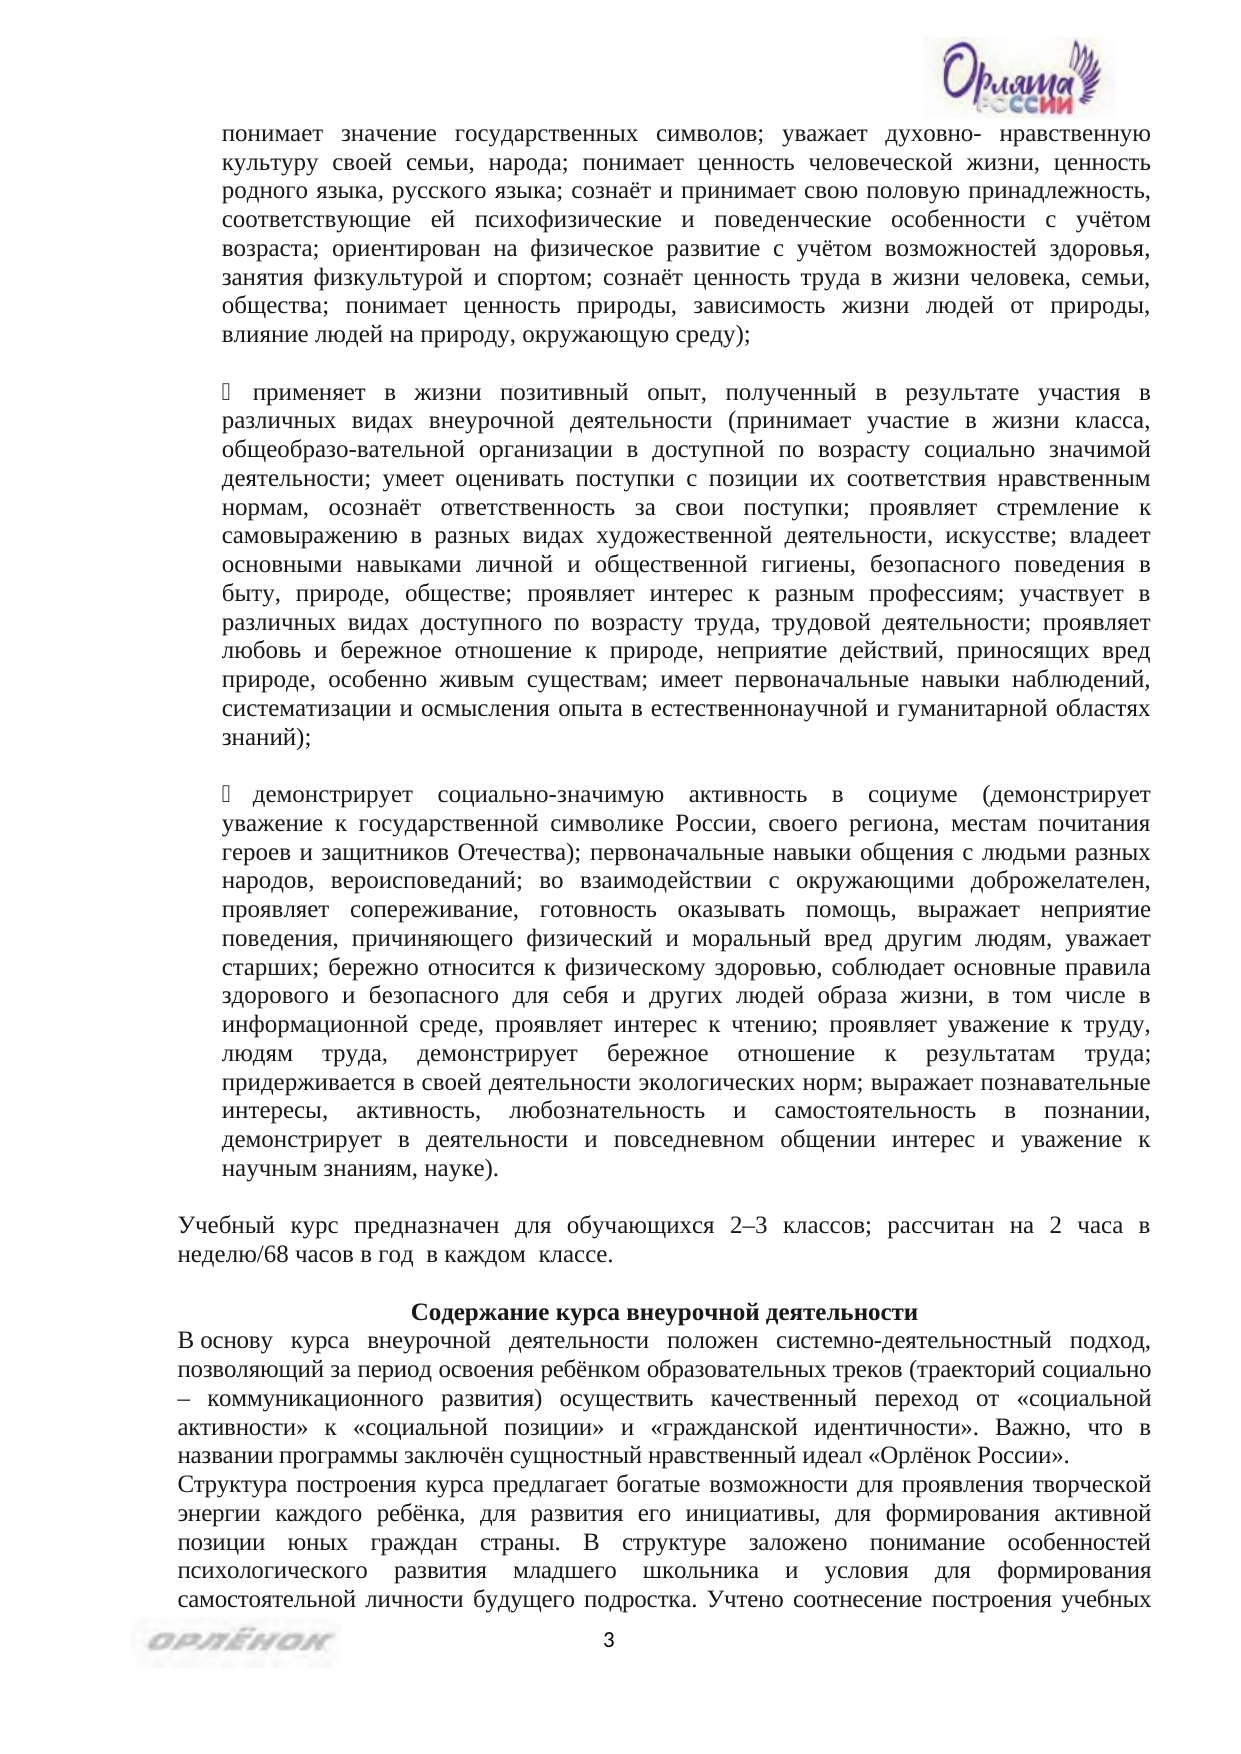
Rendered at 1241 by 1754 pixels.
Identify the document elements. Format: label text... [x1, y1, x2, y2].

picture [131, 1618, 341, 1668]
text Учебный курс предназначен для обучающихся 2–3 классов; рассчитан на 2 часа в неделю/68 часов в год в каждом классе. [177, 1211, 1152, 1268]
text В основу курса внеурочной деятельности положен системно-деятельностный подход, позволяющий за период освоения ребёнком образовательных треков (траекторий социально – коммуникационного развития) осуществить качественный переход от «социальной активности» к «социальной позиции» и «гражданской идентичности». Важно, что в названии программы заключён сущностный нравственный идеал «Орлёнок России». [177, 1326, 1152, 1469]
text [222, 118, 1152, 348]
text  демонстрирует социально-значимую активность в социуме (демонстрирует уважение к государственной символике России, своего региона, местам почитания героев и защитников Отечества); первоначальные навыки общения с людьми разных народов, вероисповеданий; во взаимодействии с окружающими доброжелателен, проявляет сопереживание, готовность оказывать помощь, выражает неприятие поведения, причиняющего физический и моральный вред другим людям, уважает старших; бережно относится к физическому здоровью, соблюдает основные правила здорового и безопасного для себя и других людей образа жизни, в том числе в информационной среде, проявляет интерес к чтению; проявляет уважение к труду, людям труда, демонстрирует бережное отношение к результатам труда; придерживается в своей деятельности экологических норм; выражает познавательные интересы, активность, любознательность и самостоятельность в познании, демонстрирует в деятельности и повседневном общении интерес и уважение к научным знаниям, науке). [222, 779, 1152, 1182]
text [177, 1469, 1152, 1613]
picture [923, 37, 1116, 118]
text Содержание курса внеурочной деятельности [177, 1297, 1152, 1326]
text  применяет в жизни позитивный опыт, полученный в результате участия в различных видах внеурочной деятельности (принимает участие в жизни класса, общеобразо-вательной организации в доступной по возрасту социально значимой деятельности; умеет оценивать поступки с позиции их соответствия нравственным нормам, осознаёт ответственность за свои поступки; проявляет стремление к самовыражению в разных видах художественной деятельности, искусстве; владеет основными навыками личной и общественной гигиены, безопасного поведения в быту, природе, обществе; проявляет интерес к разным профессиям; участвует в различных видах доступного по возрасту труда, трудовой деятельности; проявляет любовь и бережное отношение к природе, неприятие действий, приносящих вред природе, особенно живым существам; имеет первоначальные навыки наблюдений, систематизации и осмысления опыта в естественнонаучной и гуманитарной областях знаний); [222, 377, 1152, 751]
